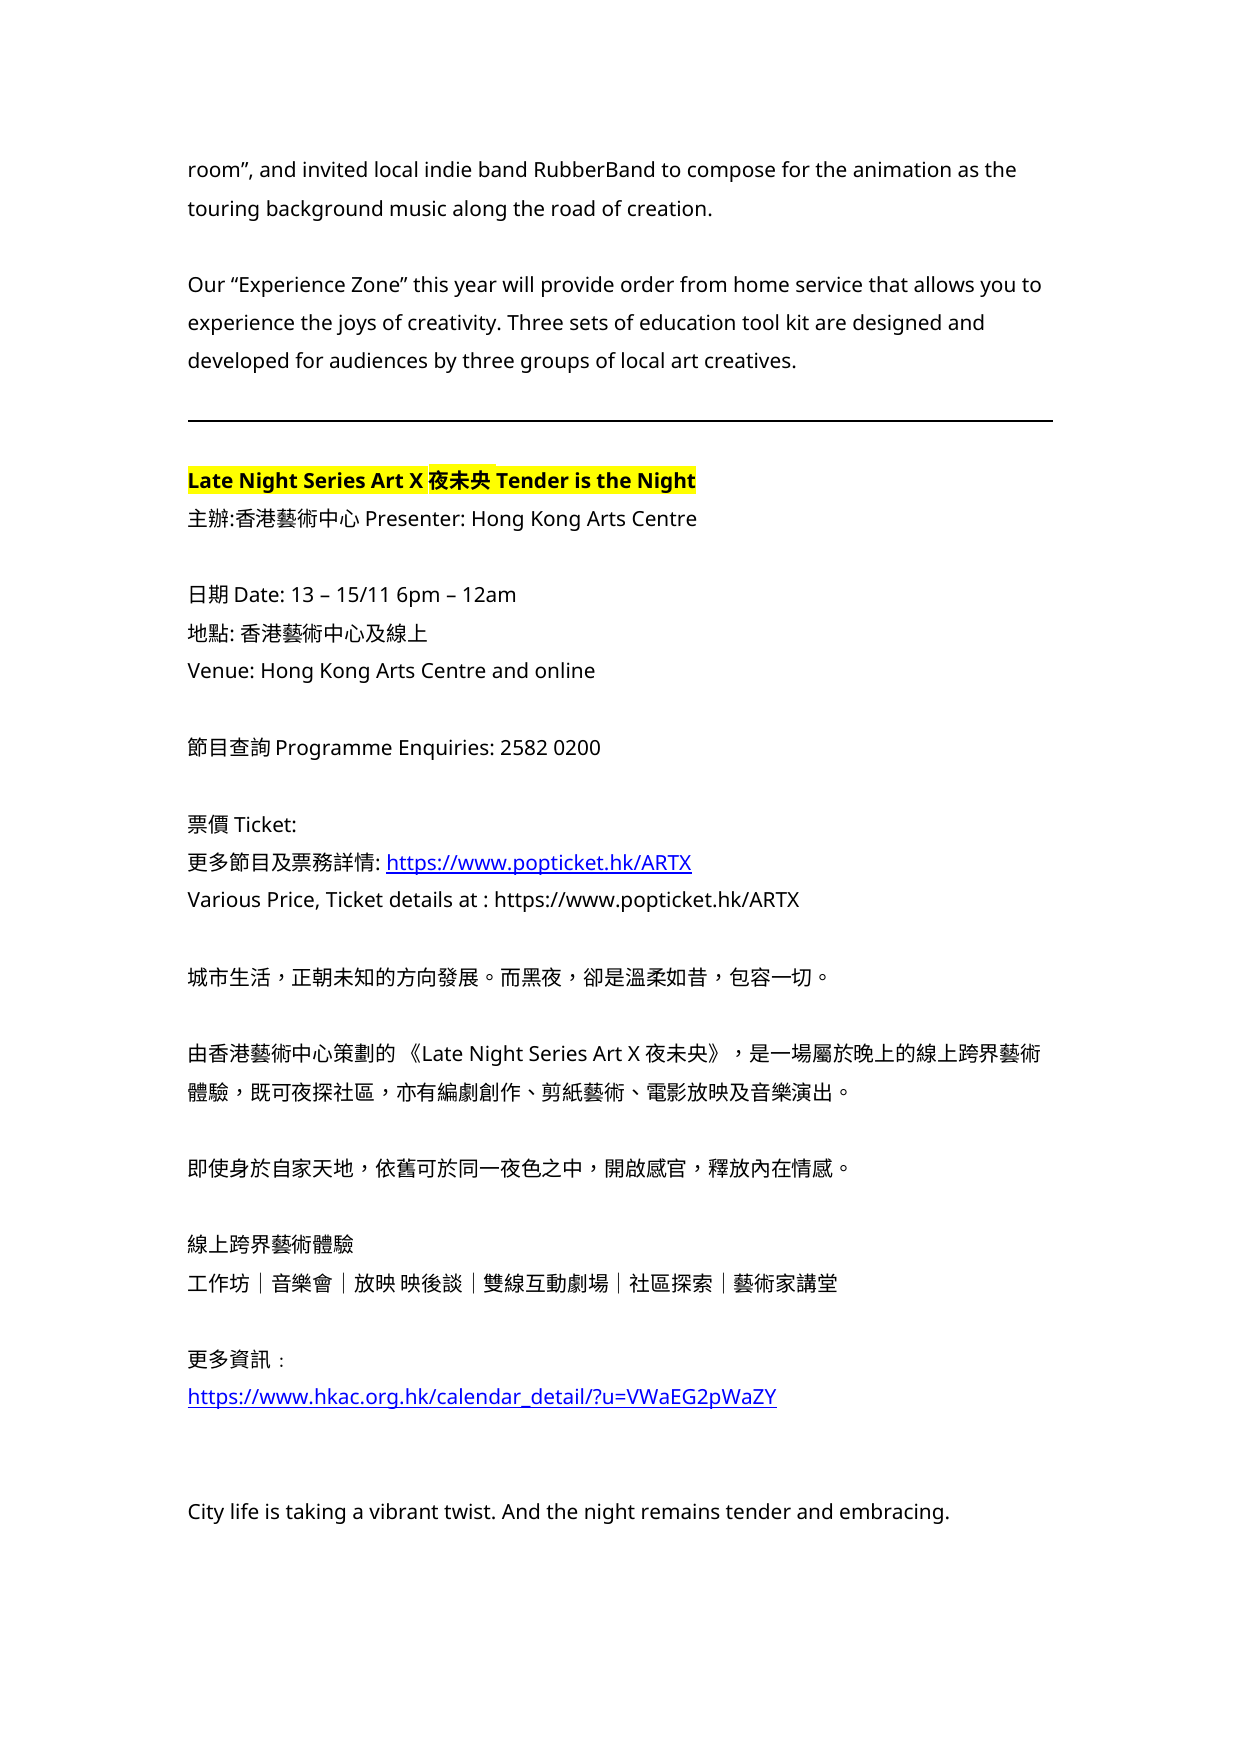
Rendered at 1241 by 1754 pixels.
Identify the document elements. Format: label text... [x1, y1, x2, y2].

text 更多資訊﹕ [187, 1339, 1053, 1378]
text 地點: 香港藝術中心及線上 [187, 613, 1053, 651]
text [187, 151, 1053, 227]
text Our “Experience Zone” this year will provide order from home service that allows you to experience the joys of creativity. Three sets of education tool kit are designed and developed for audiences by three groups of local art creatives. [187, 265, 1053, 380]
text 線上跨界藝術體驗 [187, 1225, 1053, 1263]
text 工作坊｜音樂會｜放映 映後談｜雙線互動劇場｜社區探索｜藝術家講堂 [187, 1263, 1053, 1301]
text Various Price, Ticket details at : https://www.popticket.hk/ARTX [187, 881, 1053, 919]
text 由香港藝術中心策劃的 《Late Night Series Art X 夜未央》，是一場屬於晚上的線上跨界藝術體驗，既可夜探社區，亦有編劇創作、剪紙藝術、電影放映及音樂演出。 [187, 1033, 1053, 1110]
text Late Night Series Art X 夜未央 Tender is the Night [187, 460, 1053, 498]
text Venue: Hong Kong Arts Centre and online [187, 651, 1053, 689]
text 票價 Ticket: [187, 804, 1053, 842]
text 節目查詢Programme Enquiries: 2582 0200 [187, 728, 1053, 766]
text 更多節目及票務詳情: https://www.popticket.hk/ARTX [187, 842, 1053, 881]
text 即使身於自家天地，依舊可於同一夜色之中，開啟感官，釋放內在情感。 [187, 1148, 1053, 1186]
text City life is taking a vibrant twist. And the night remains tender and embracing. [187, 1492, 1053, 1531]
text 主辦:香港藝術中心 Presenter: Hong Kong Arts Centre [187, 498, 1053, 537]
text 城市生活，正朝未知的方向發展。而黑夜，卻是溫柔如昔，包容一切。 [187, 957, 1053, 995]
text 日期Date: 13 – 15/11 6pm – 12am [187, 575, 1053, 613]
text https://www.hkac.org.hk/calendar_detail/?u=VWaEG2pWaZY [187, 1378, 1053, 1416]
